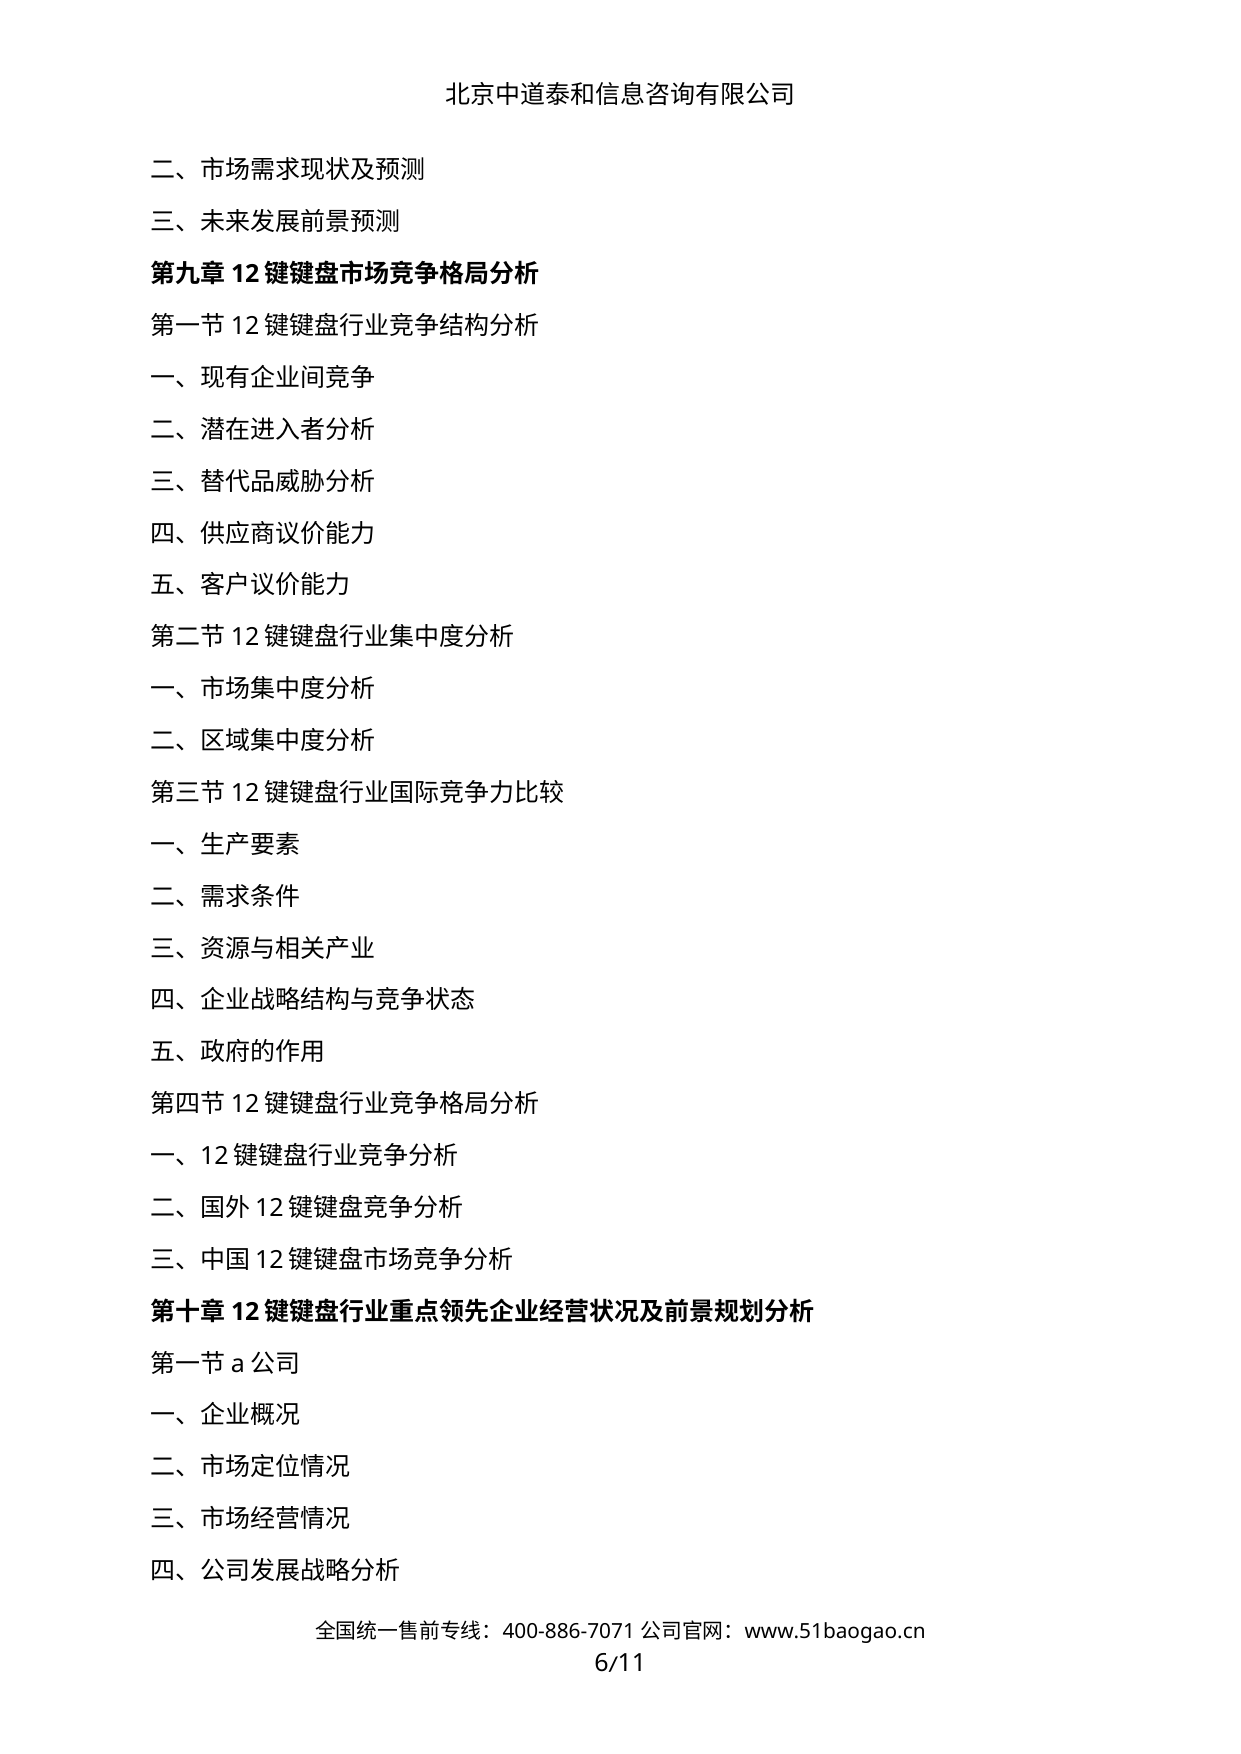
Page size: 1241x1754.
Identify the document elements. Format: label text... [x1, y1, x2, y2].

text 一、现有企业间竞争 [150, 357, 1090, 394]
text 二、区域集中度分析 [150, 721, 1090, 757]
text 二、需求条件 [150, 876, 1090, 912]
text 一、生产要素 [150, 824, 1090, 861]
text 三、中国12键键盘市场竞争分析 [150, 1239, 1090, 1276]
text 二、潜在进入者分析 [150, 409, 1090, 446]
text 三、未来发展前景预测 [150, 202, 1090, 238]
text 第四节 12键键盘行业竞争格局分析 [150, 1084, 1090, 1120]
text 一、市场集中度分析 [150, 669, 1090, 705]
text 二、市场需求现状及预测 [150, 150, 1090, 186]
text 三、替代品威胁分析 [150, 461, 1090, 497]
text 四、供应商议价能力 [150, 513, 1090, 549]
text 第三节 12键键盘行业国际竞争力比较 [150, 772, 1090, 809]
text 二、国外12键键盘竞争分析 [150, 1187, 1090, 1224]
text 三、资源与相关产业 [150, 928, 1090, 964]
text 五、政府的作用 [150, 1032, 1090, 1068]
text 三、市场经营情况 [150, 1499, 1090, 1535]
text 第一节 a公司 [150, 1343, 1090, 1379]
text 四、企业战略结构与竞争状态 [150, 980, 1090, 1016]
text 第一节 12键键盘行业竞争结构分析 [150, 306, 1090, 342]
text 四、公司发展战略分析 [150, 1551, 1090, 1587]
text 第二节 12键键盘行业集中度分析 [150, 617, 1090, 653]
text 一、12键键盘行业竞争分析 [150, 1136, 1090, 1172]
text 一、企业概况 [150, 1395, 1090, 1431]
text 第九章 12键键盘市场竞争格局分析 [150, 254, 1090, 290]
text 五、客户议价能力 [150, 565, 1090, 601]
text 二、市场定位情况 [150, 1447, 1090, 1483]
text 第十章 12键键盘行业重点领先企业经营状况及前景规划分析 [150, 1291, 1090, 1327]
